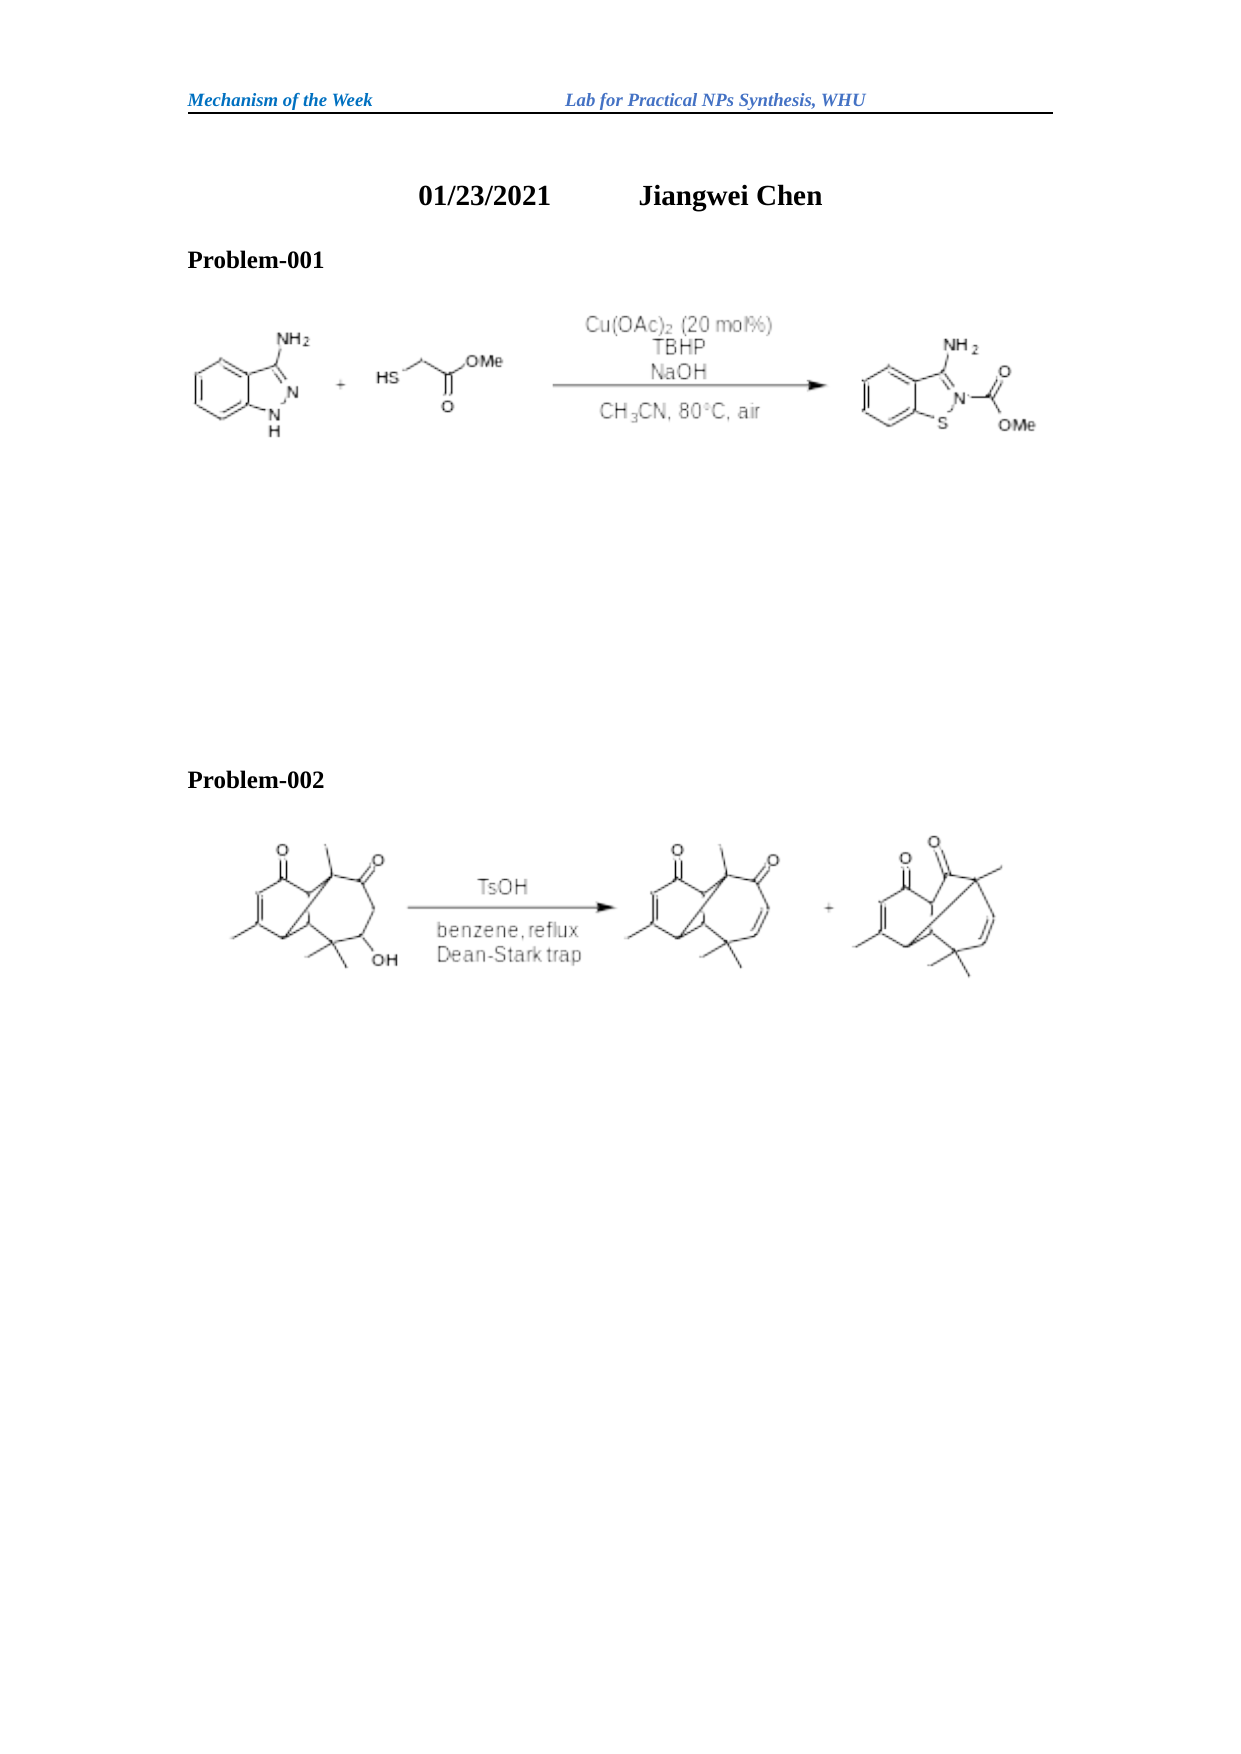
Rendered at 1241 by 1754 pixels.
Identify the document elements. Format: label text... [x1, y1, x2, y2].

text Problem-002 [187, 764, 1053, 796]
text Problem-001 [187, 244, 1053, 276]
text 01/23/2021 Jiangwei Chen [187, 162, 1053, 227]
